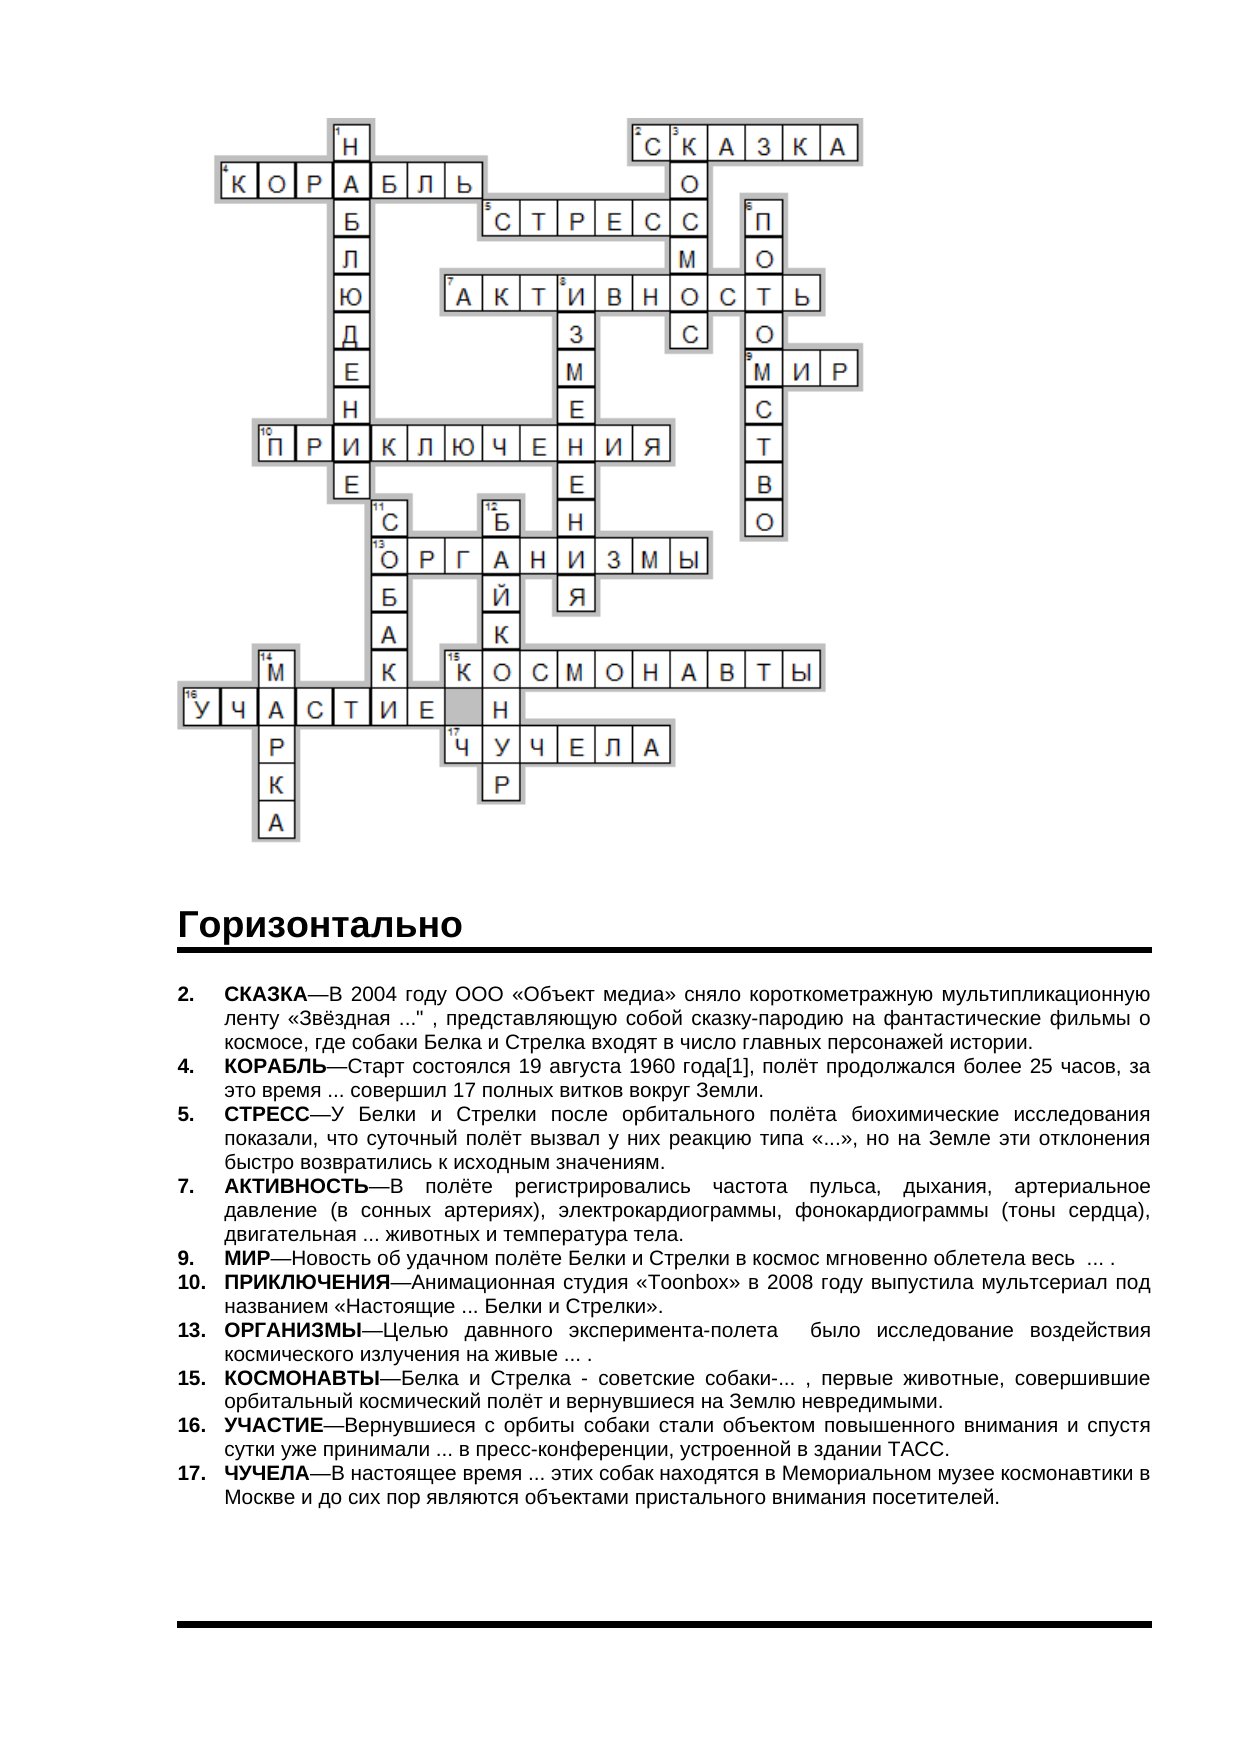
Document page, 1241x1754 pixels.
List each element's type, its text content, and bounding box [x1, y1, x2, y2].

text 15. КОСМОНАВТЫ—Белка и Стрелка - советские собаки-... , первые животные, совершившие орбитальный космический полёт и вернувшиеся на Землю невредимыми. [177, 1365, 1152, 1413]
text 4. КОРАБЛЬ—Старт состоялся 19 августа 1960 года[1], полёт продолжался более 25 часов, за это время ... совершил 17 полных витков вокруг Земли. [177, 1054, 1152, 1102]
picture [177, 118, 865, 845]
text 16. УЧАСТИЕ—Вернувшиеся с орбиты собаки стали объектом повышенного внимания и спустя сутки уже принимали ... в пресс-конференции, устроенной в здании ТАСС. [177, 1413, 1152, 1461]
text 9. МИР—Новость об удачном полёте Белки и Стрелки в космос мгновенно облетела весь ... . [177, 1246, 1152, 1269]
text 13. ОРГАНИЗМЫ—Целью давнного эксперимента-полета было исследование воздействия космического излучения на живые ... . [177, 1317, 1152, 1365]
text 7. АКТИВНОСТЬ—В полёте регистрировались частота пульса, дыхания, артериальное давление (в сонных артериях), электрокардиограммы, фонокардиограммы (тоны сердца), двигательная ... животных и температура тела. [177, 1174, 1152, 1246]
text 2. СКАЗКА—В 2004 году ООО «Объект медиа» сняло короткометражную мультипликационную ленту «Звёздная ..." , представляющую собой сказку-пародию на фантастические фильмы о космосе, где собаки Белка и Стрелка входят в число главных персонажей истории. [177, 982, 1152, 1054]
text 17. ЧУЧЕЛА—В настоящее время ... этих собак находятся в Мемориальном музее космонавтики в Москве и до сих пор являются объектами пристального внимания посетителей. [177, 1461, 1152, 1509]
text 10. ПРИКЛЮЧЕНИЯ—Анимационная студия «Toonbox» в 2008 году выпустила мультсериал под названием «Настоящие ... Белки и Стрелки». [177, 1269, 1152, 1317]
text 5. СТРЕСС—У Белки и Стрелки после орбитального полёта биохимические исследования показали, что суточный полёт вызвал у них реакцию типа «...», но на Земле эти отклонения быстро возвратились к исходным значениям. [177, 1102, 1152, 1174]
text Горизонтально [177, 902, 1152, 947]
